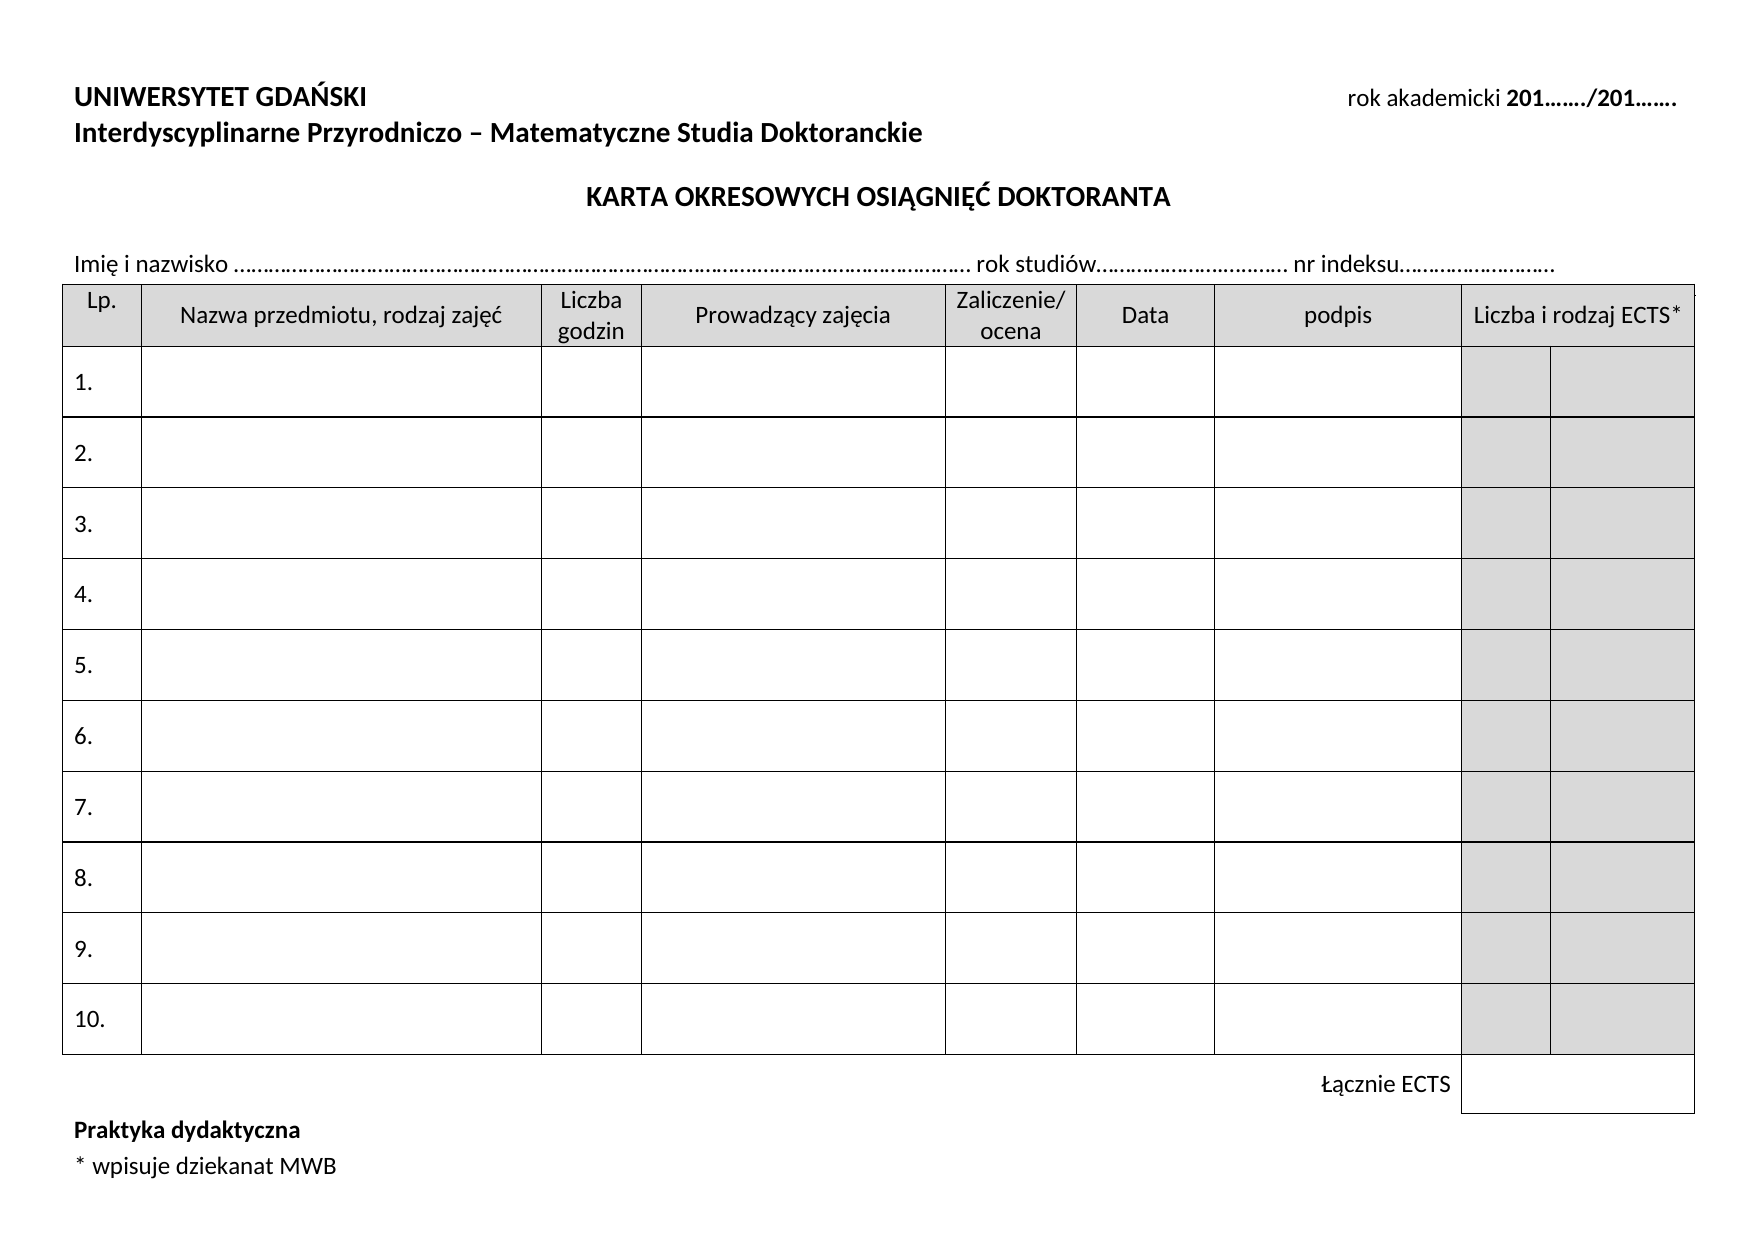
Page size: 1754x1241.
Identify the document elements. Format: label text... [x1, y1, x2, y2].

table_cell [946, 843, 1076, 912]
table_cell [642, 701, 945, 771]
table_cell [63, 630, 141, 700]
table_header Lp. [63, 285, 141, 346]
table_cell [542, 347, 641, 416]
table_cell [1551, 630, 1694, 700]
table_cell [1077, 559, 1214, 629]
table_cell [142, 488, 541, 558]
table_cell [946, 772, 1076, 841]
table_cell [642, 772, 945, 841]
table_cell [1215, 347, 1461, 416]
table_cell [1215, 772, 1461, 841]
table_cell [1462, 913, 1550, 983]
table_cell [1077, 418, 1214, 487]
table_header Liczba godzin [542, 285, 641, 346]
table_cell [642, 843, 945, 912]
table_cell [63, 418, 141, 487]
table_cell [1462, 418, 1550, 487]
table_cell [1215, 984, 1461, 1054]
table_cell [1551, 843, 1694, 912]
table_cell [1462, 701, 1550, 771]
text Imię i nazwisko ……………………………………………………………………………….………….…………………… rok studiów………………….…..…… nr indeksu……………………… [74, 248, 1683, 279]
table_header Data [1077, 285, 1214, 346]
table_cell [63, 843, 141, 912]
text KARTA OKRESOWYCH OSIĄGNIĘĆ DOKTORANTA [74, 178, 1683, 214]
table_cell [1077, 913, 1214, 983]
table_cell [1077, 488, 1214, 558]
table_cell [946, 347, 1076, 416]
table_cell [1215, 488, 1461, 558]
table_cell [1077, 630, 1214, 700]
table_cell [642, 418, 945, 487]
table_cell [63, 488, 141, 558]
table_cell Łącznie ECTS [63, 1055, 1461, 1113]
table_cell [1077, 984, 1214, 1054]
table_cell [1215, 843, 1461, 912]
table_cell [1551, 913, 1694, 983]
table_cell [1551, 772, 1694, 841]
table_cell [542, 984, 641, 1054]
table_cell [142, 701, 541, 771]
table_cell [142, 418, 541, 487]
table_cell [63, 984, 141, 1054]
table_cell [63, 913, 141, 983]
table_cell [642, 559, 945, 629]
table_header Liczba i rodzaj ECTS* [1462, 285, 1694, 346]
table_cell [946, 418, 1076, 487]
table_cell [1462, 772, 1550, 841]
text UNIWERSYTET GDAŃSKI rok akademicki 201……./201……. [74, 78, 1683, 114]
table_cell [542, 559, 641, 629]
table_cell [1077, 701, 1214, 771]
text Interdyscyplinarne Przyrodniczo – Matematyczne Studia Doktoranckie [74, 114, 1683, 150]
table_cell [642, 630, 945, 700]
table_cell [142, 559, 541, 629]
table_cell [542, 488, 641, 558]
table_cell [1551, 984, 1694, 1054]
table_cell [946, 559, 1076, 629]
table_cell [1551, 559, 1694, 629]
table_cell [1462, 984, 1550, 1054]
table_cell [142, 347, 541, 416]
table_cell [1215, 630, 1461, 700]
table_header Zaliczenie/ocena [946, 285, 1076, 346]
table_cell [642, 347, 945, 416]
table_cell [63, 772, 141, 841]
table_cell [63, 559, 141, 629]
table_cell [946, 701, 1076, 771]
table_cell [1551, 701, 1694, 771]
table_cell [142, 772, 541, 841]
text Praktyka dydaktyczna [74, 1114, 1683, 1144]
table_cell [1462, 630, 1550, 700]
table_cell [642, 984, 945, 1054]
table_cell [542, 418, 641, 487]
table_cell [63, 347, 141, 416]
table_header podpis [1215, 285, 1461, 346]
table_cell [1551, 418, 1694, 487]
table_cell [1551, 347, 1694, 416]
table_header Nazwa przedmiotu, rodzaj zajęć [142, 285, 541, 346]
table_cell [1462, 559, 1550, 629]
table_cell [1462, 347, 1550, 416]
table_cell [542, 701, 641, 771]
table_header Prowadzący zajęcia [642, 285, 945, 346]
table_cell [946, 913, 1076, 983]
table_cell [542, 913, 641, 983]
table_cell [1077, 347, 1214, 416]
table_cell [63, 701, 141, 771]
table_cell [542, 630, 641, 700]
table_cell [1462, 488, 1550, 558]
table_cell [542, 843, 641, 912]
table_cell [142, 843, 541, 912]
table_cell [642, 913, 945, 983]
table_cell [1551, 488, 1694, 558]
table_cell [946, 488, 1076, 558]
table_cell [142, 630, 541, 700]
table_cell [1462, 1055, 1694, 1113]
table_cell [542, 772, 641, 841]
table_cell [1215, 559, 1461, 629]
table_cell [1077, 843, 1214, 912]
table_cell [1215, 701, 1461, 771]
table_cell [1215, 418, 1461, 487]
table_cell [946, 630, 1076, 700]
table_cell [1077, 772, 1214, 841]
table_cell [946, 984, 1076, 1054]
table_cell [1215, 913, 1461, 983]
table_cell [142, 984, 541, 1054]
table_cell [142, 913, 541, 983]
table_cell [1462, 843, 1550, 912]
table_cell [642, 488, 945, 558]
